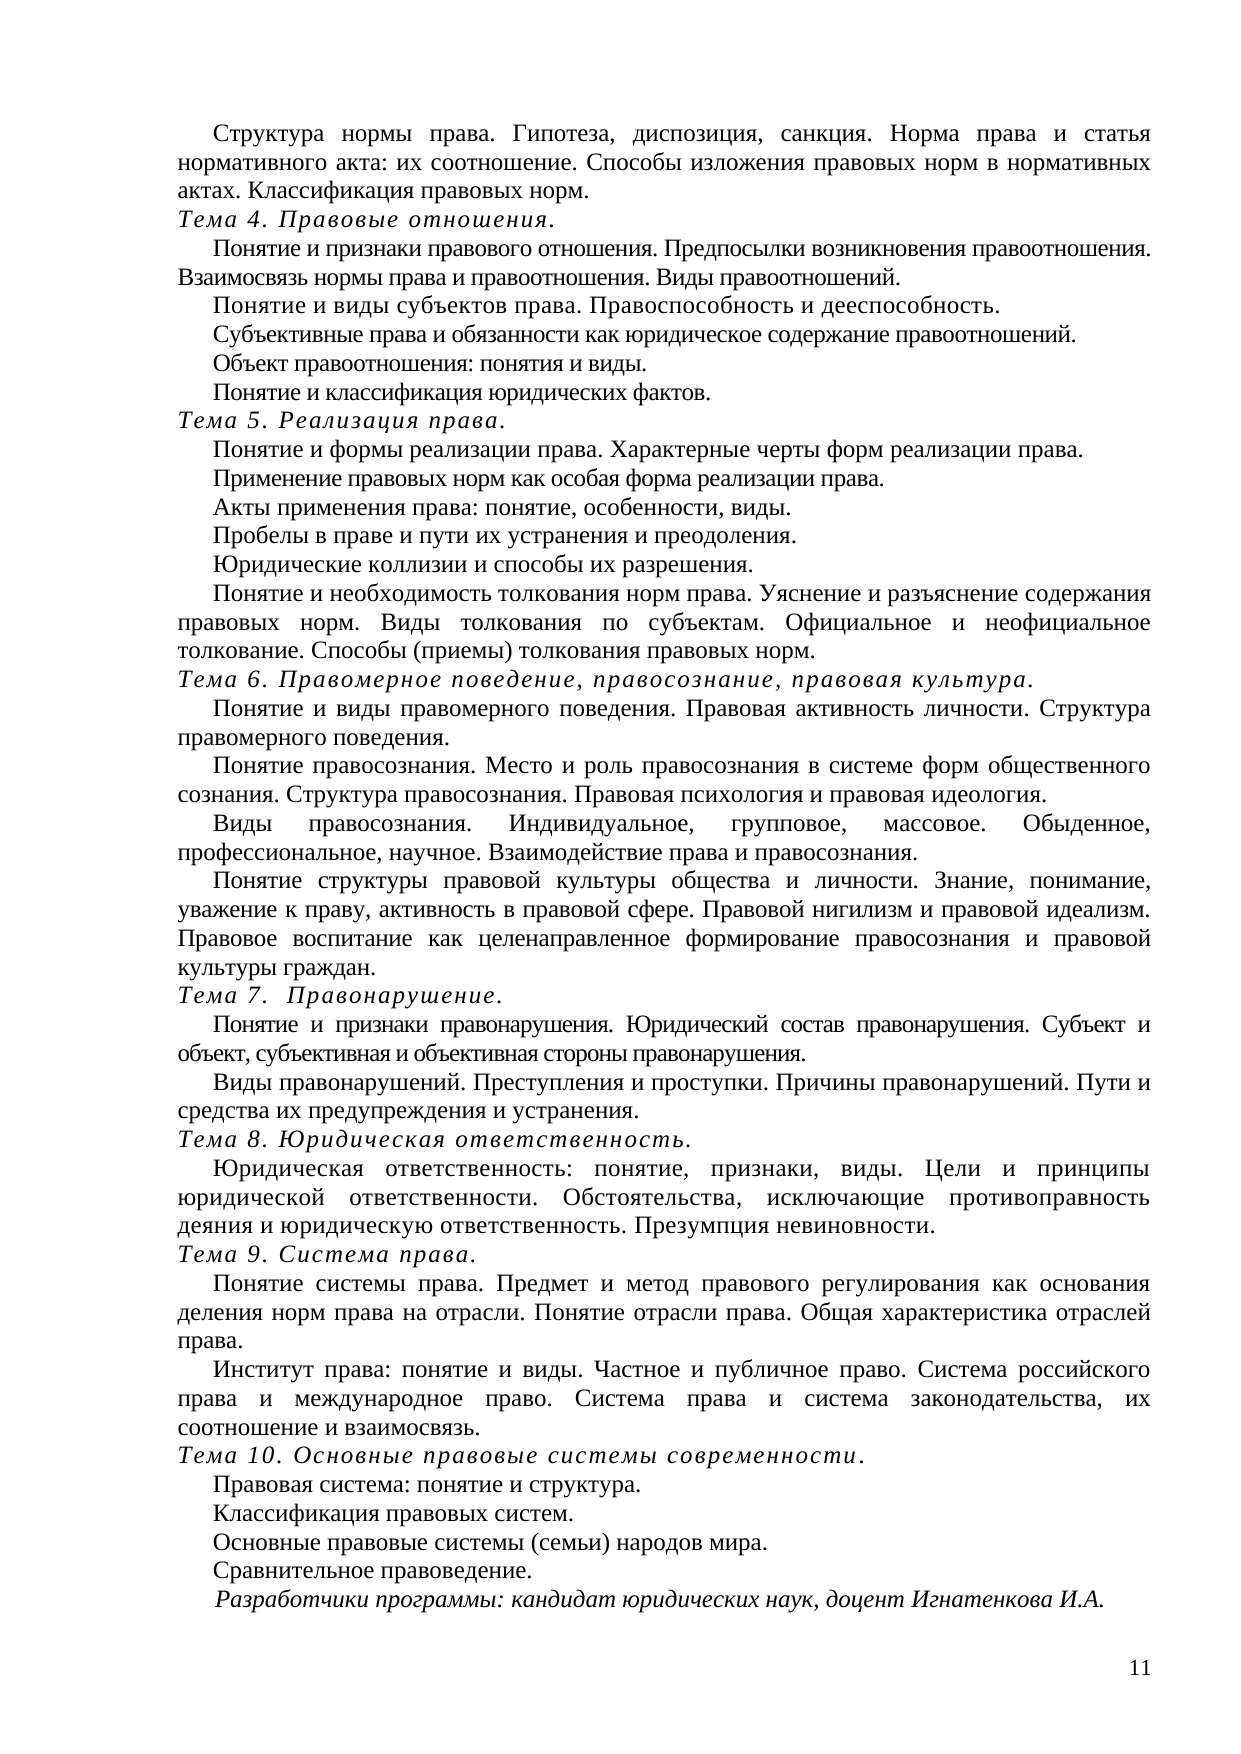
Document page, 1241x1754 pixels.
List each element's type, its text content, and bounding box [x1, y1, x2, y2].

text Тема 8. Юридическая ответственность. [177, 1124, 1152, 1153]
text Тема 10. Основные правовые системы современности. [177, 1441, 1152, 1469]
text Виды правосознания. Индивидуальное, групповое, массовое. Обыденное, профессиональное, научное. Взаимодействие права и правосознания. [177, 808, 1152, 866]
text Тема 6. Правомерное поведение, правосознание, правовая культура. [177, 664, 1152, 693]
text Понятие и формы реализации права. Характерные черты форм реализации права. [177, 434, 1152, 463]
text Понятие структуры правовой культуры общества и личности. Знание, понимание, уважение к праву, активность в правовой сфере. Правовой нигилизм и правовой идеализм. Правовое воспитание как целенаправленное формирование правосознания и правовой культуры граждан. [177, 866, 1152, 981]
text Виды правонарушений. Преступления и проступки. Причины правонарушений. Пути и средства их предупреждения и устранения. [177, 1067, 1152, 1124]
text Тема 7. Правонарушение. [177, 981, 1152, 1009]
text Применение правовых норм как особая форма реализации права. [177, 463, 1152, 492]
text Юридические коллизии и способы их разрешения. [177, 549, 1152, 578]
text Тема 9. Система права. [177, 1239, 1152, 1268]
text Сравнительное правоведение. [177, 1556, 1152, 1584]
text Понятие системы права. Предмет и метод правового регулирования как основания деления норм права на отрасли. Понятие отрасли права. Общая характеристика отраслей права. [177, 1268, 1152, 1354]
text Правовая система: понятие и структура. [177, 1469, 1152, 1498]
text Понятие и виды субъектов права. Правоспособность и дееспособность. [177, 291, 1152, 319]
text Понятие и признаки правового отношения. Предпосылки возникновения правоотношения. Взаимосвязь нормы права и правоотношения. Виды правоотношений. [177, 233, 1152, 291]
text Институт права: понятие и виды. Частное и публичное право. Система российского права и международное право. Система права и система законодательства, их соотношение и взаимосвязь. [177, 1354, 1152, 1441]
text Пробелы в праве и пути их устранения и преодоления. [177, 521, 1152, 549]
text Основные правовые системы (семьи) народов мира. [177, 1527, 1152, 1556]
text Понятие и классификация юридических фактов. [177, 377, 1152, 406]
text Акты применения права: понятие, особенности, виды. [177, 492, 1152, 521]
text Понятие правосознания. Место и роль правосознания в системе форм общественного сознания. Структура правосознания. Правовая психология и правовая идеология. [177, 751, 1152, 808]
text Классификация правовых систем. [177, 1498, 1152, 1527]
text Понятие и необходимость толкования норм права. Уяснение и разъяснение содержания правовых норм. Виды толкования по субъектам. Официальное и неофициальное толкование. Способы (приемы) толкования правовых норм. [177, 578, 1152, 664]
text Юридическая ответственность: понятие, признаки, виды. Цели и принципы юридической ответственности. Обстоятельства, исключающие противоправность деяния и юридическую ответственность. Презумпция невиновности. [177, 1153, 1152, 1239]
text Разработчики программы: кандидат юридических наук, доцент Игнатенкова И.А. [215, 1584, 1115, 1613]
text Понятие и виды правомерного поведения. Правовая активность личности. Структура правомерного поведения. [177, 693, 1152, 751]
text Структура нормы права. Гипотеза, диспозиция, санкция. Норма права и статья нормативного акта: их соотношение. Способы изложения правовых норм в нормативных актах. Классификация правовых норм. [177, 118, 1152, 204]
text Субъективные права и обязанности как юридическое содержание правоотношений. [177, 319, 1152, 348]
text Понятие и признаки правонарушения. Юридический состав правонарушения. Субъект и объект, субъективная и объективная стороны правонарушения. [177, 1009, 1152, 1067]
text Объект правоотношения: понятия и виды. [177, 348, 1152, 377]
text Тема 5. Реализация права. [177, 406, 1152, 434]
text Тема 4. Правовые отношения. [177, 204, 1152, 233]
